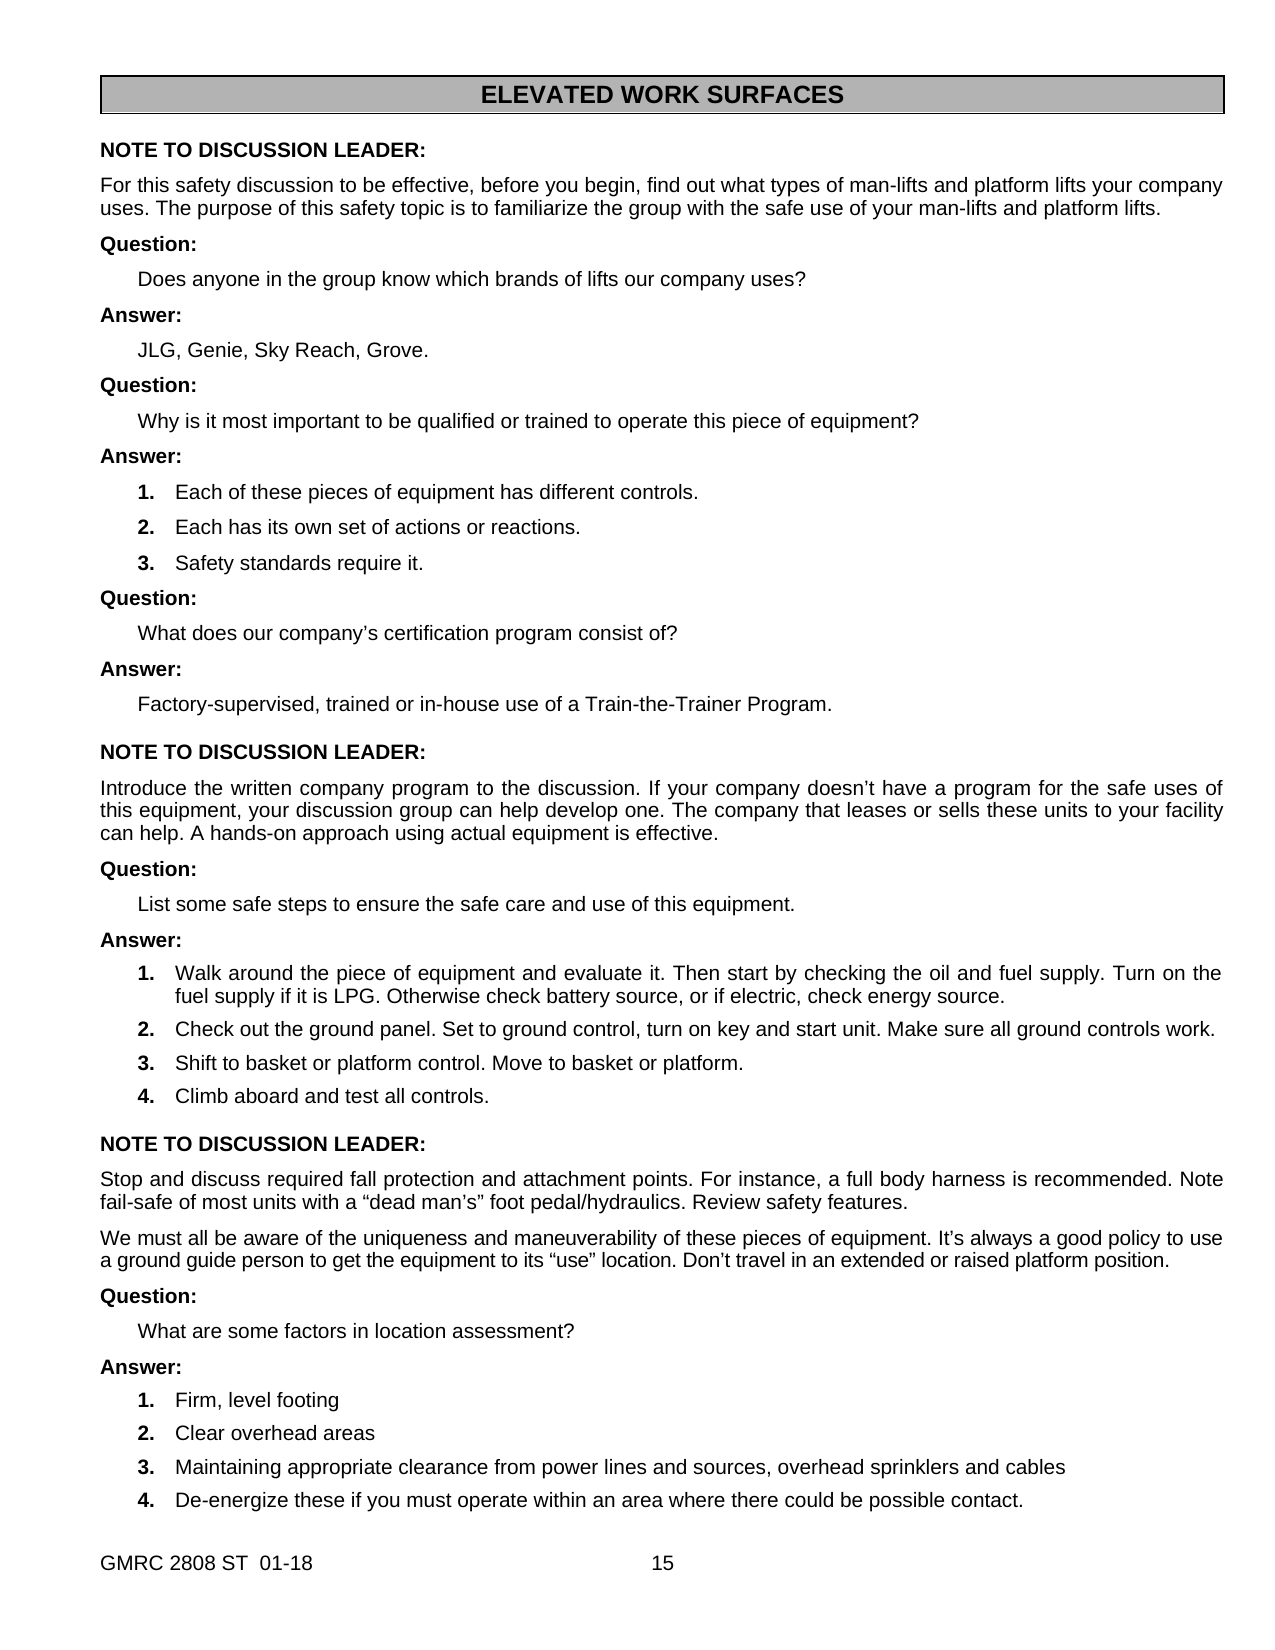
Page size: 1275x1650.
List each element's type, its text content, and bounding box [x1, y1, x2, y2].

text Question: [100, 374, 1225, 397]
text Answer: [100, 304, 1225, 327]
text 1. Each of these pieces of equipment has different controls. [137, 481, 1225, 504]
text 3. Safety standards require it. [137, 552, 1225, 574]
text Factory-supervised, trained or in-house use of a Train-the-Trainer Program. [137, 693, 1225, 716]
text NOTE TO DISCUSSION LEADER: [100, 1133, 1225, 1156]
text 1. Firm, level footing [137, 1389, 1225, 1412]
text NOTE TO DISCUSSION LEADER: [100, 139, 1225, 162]
text Answer: [100, 1356, 1225, 1379]
text Question: [100, 1285, 1225, 1308]
text NOTE TO DISCUSSION LEADER: [100, 741, 1225, 764]
text Why is it most important to be qualified or trained to operate this piece of equipment? [137, 410, 1225, 433]
text What does our company’s certification program consist of? [137, 622, 1225, 645]
text Question: [100, 587, 1225, 610]
text 4. Climb aboard and test all controls. [137, 1085, 1225, 1108]
text Question: [100, 858, 1225, 881]
text JLG, Genie, Sky Reach, Grove. [137, 339, 1225, 362]
text Does anyone in the group know which brands of lifts our company uses? [137, 268, 1225, 291]
text 3. Shift to basket or platform control. Move to basket or platform. [137, 1052, 1225, 1074]
text We must all be aware of the uniqueness and maneuverability of these pieces of equipment. It’s always a good policy to use a ground guide person to get the equipment to its “use” location. Don’t travel in an extended or raised platform position. [100, 1227, 1225, 1272]
text What are some factors in location assessment? [137, 1320, 1225, 1343]
list Clear overhead areas [137, 1422, 1225, 1445]
text 2. Each has its own set of actions or reactions. [137, 516, 1225, 539]
list De-energize these if you must operate within an area where there could be possible contact. [137, 1489, 1225, 1512]
text Answer: [100, 445, 1225, 468]
text For this safety discussion to be effective, before you begin, find out what types of man-lifts and platform lifts your company uses. The purpose of this safety topic is to familiarize the group with the safe use of your man-lifts and platform lifts. [100, 174, 1225, 220]
text 1. Walk around the piece of equipment and evaluate it. Then start by checking the oil and fuel supply. Turn on the fuel supply if it is LPG. Otherwise check battery source, or if electric, check energy source. [137, 962, 1225, 1008]
text Answer: [100, 929, 1225, 952]
table_header ELEVATED WORK SURFACES [102, 77, 1223, 112]
text Introduce the written company program to the discussion. If your company doesn’t have a program for the safe uses of this equipment, your discussion group can help develop one. The company that leases or sells these units to your facility can help. A hands-on approach using actual equipment is effective. [100, 777, 1225, 845]
text List some safe steps to ensure the safe care and use of this equipment. [137, 893, 1225, 916]
text 2. Check out the ground panel. Set to ground control, turn on key and start unit. Make sure all ground controls work. [137, 1018, 1225, 1041]
text Answer: [100, 658, 1225, 681]
text Stop and discuss required fall protection and attachment points. For instance, a full body harness is recommended. Note fail-safe of most units with a “dead man’s” foot pedal/hydraulics. Review safety features. [100, 1168, 1225, 1214]
list Maintaining appropriate clearance from power lines and sources, overhead sprinklers and cables [137, 1456, 1225, 1479]
text Question: [100, 233, 1225, 256]
